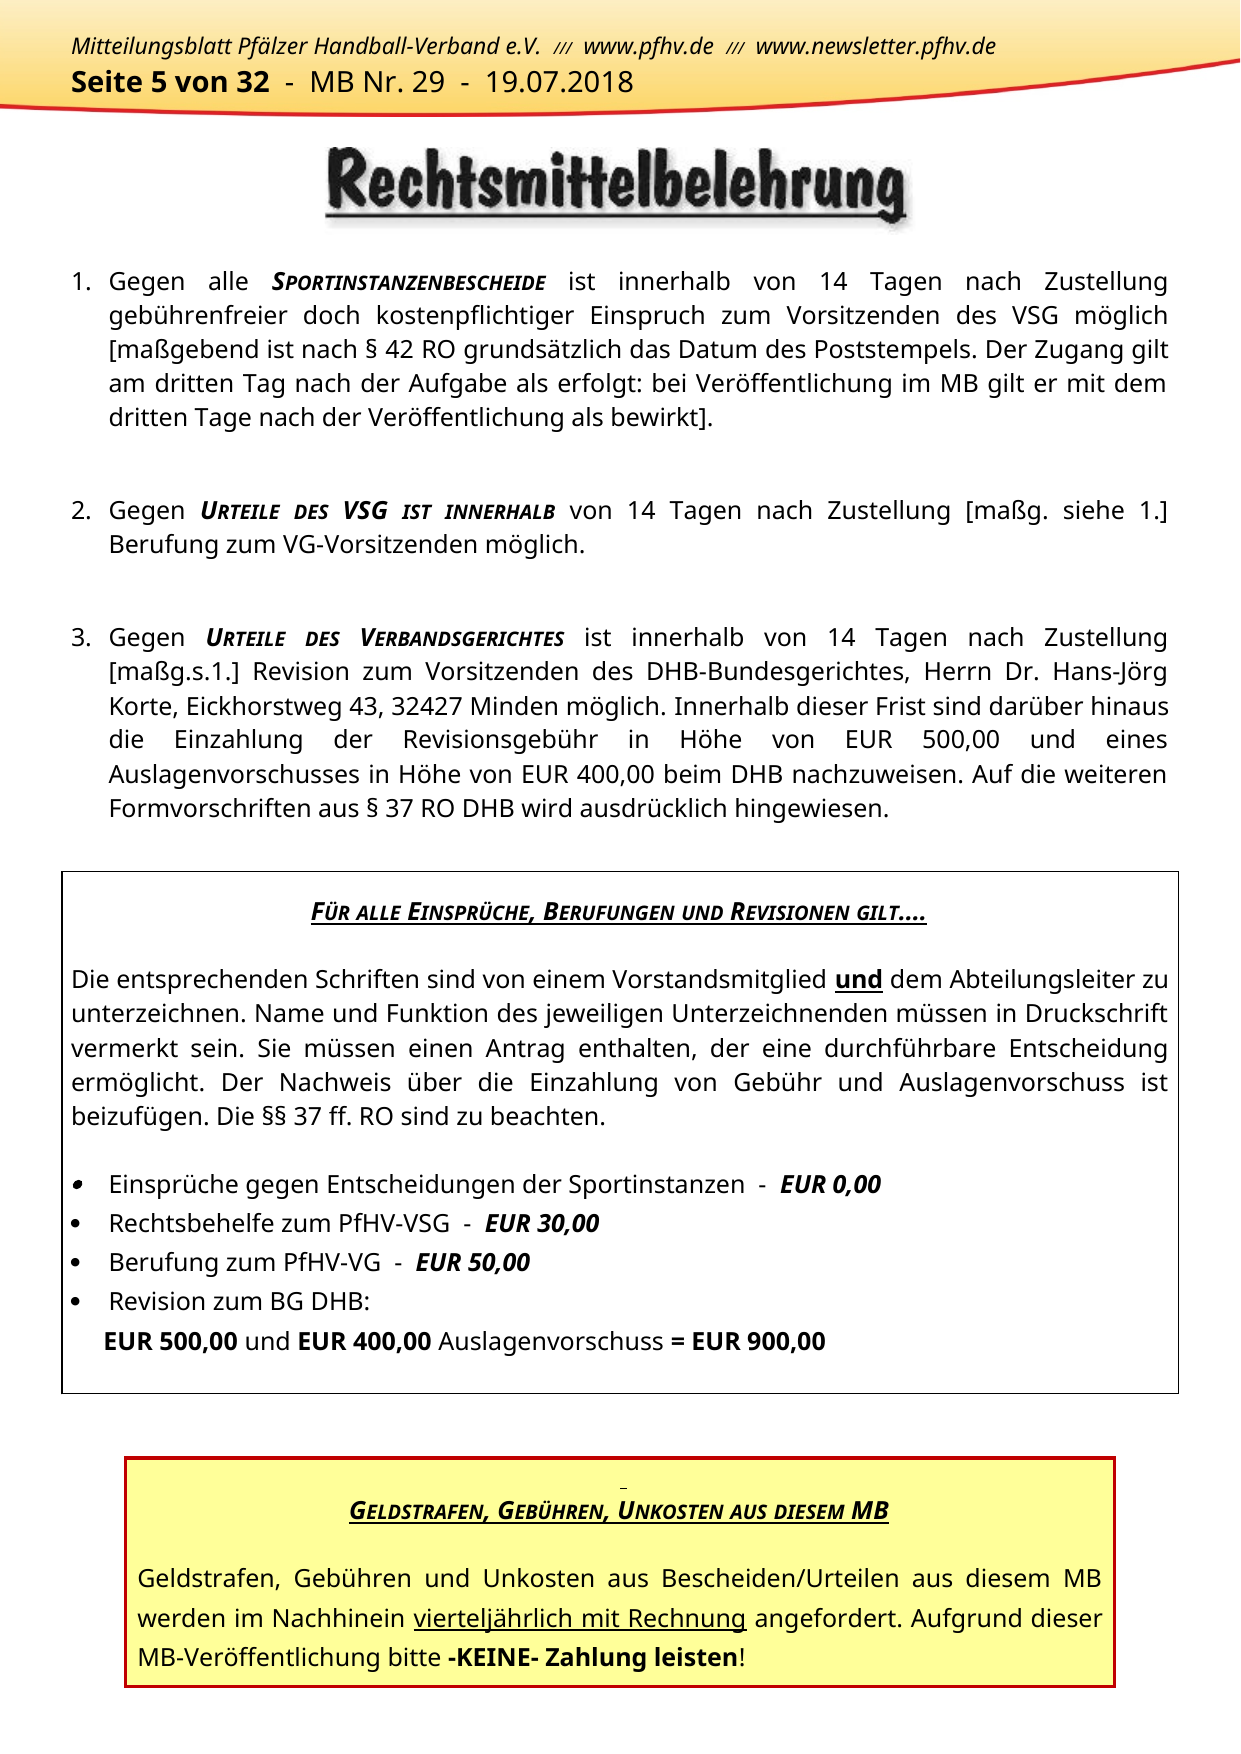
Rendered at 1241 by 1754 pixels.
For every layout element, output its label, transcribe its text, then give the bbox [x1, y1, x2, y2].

table_header Geldstrafen, Gebühren, Unkosten aus diesem MB Geldstrafen, Gebühren und Unkosten aus Bescheiden/Urteilen aus diesem MB werden im Nachhinein vierteljährlich mit Rechnung angefordert. Aufgrund dieser MB-Veröffentlichung bitte -KEINE- Zahlung leisten! [127, 1460, 1113, 1685]
text EUR 500,00 und EUR 400,00 Auslagenvorschuss = EUR 900,00 [63, 1320, 1178, 1357]
list Revision zum BG DHB: [63, 1281, 1178, 1318]
picture [0, 0, 1241, 117]
list Berufung zum PfHV-VG - EUR 50,00 [63, 1242, 1178, 1279]
picture [324, 147, 916, 235]
text Für alle Einsprüche, Berufungen und Revisionen gilt.... [71, 894, 1169, 928]
list Gegen alle Sportinstanzenbescheide ist innerhalb von 14 Tagen nach Zustellung gebührenfreier doch kostenpflichtiger Einspruch zum Vorsitzenden des VSG möglich [maßgebend ist nach § 42 RO grundsätzlich das Datum des Poststempels. Der Zugang gilt am dritten Tag nach der Aufgabe als erfolgt: bei Veröffentlichung im MB gilt er mit dem dritten Tage nach der Veröffentlichung als bewirkt]. [71, 263, 1169, 434]
text Die entsprechenden Schriften sind von einem Vorstandsmitglied und dem Abteilungsleiter zu unterzeichnen. Name und Funktion des jeweiligen Unterzeichnenden müssen in Druckschrift vermerkt sein. Sie müssen einen Antrag enthalten, der eine durchführbare Entscheidung ermöglicht. Der Nachweis über die Einzahlung von Gebühr und Auslagenvorschuss ist beizufügen. Die §§ 37 ff. RO sind zu beachten. [71, 962, 1169, 1132]
list Einsprüche gegen Entscheidungen der Sportinstanzen - EUR 0,00 [71, 1166, 1169, 1201]
list Rechtsbehelfe zum PfHV-VSG - EUR 30,00 [63, 1202, 1178, 1240]
list Gegen Urteile des Verbandsgerichtes ist innerhalb von 14 Tagen nach Zustellung [maßg.s.1.] Revision zum Vorsitzenden des DHB-Bundesgerichtes, Herrn Dr. Hans-Jörg Korte, Eickhorstweg 43, 32427 Minden möglich. Innerhalb dieser Frist sind darüber hinaus die Einzahlung der Revisionsgebühr in Höhe von EUR 500,00 und eines Auslagenvorschusses in Höhe von EUR 400,00 beim DHB nachzuweisen. Auf die weiteren Formvorschriften aus § 37 RO DHB wird ausdrücklich hingewiesen. [71, 620, 1169, 824]
list Gegen Urteile des VSG ist innerhalb von 14 Tagen nach Zustellung [maßg. siehe 1.] Berufung zum VG-Vorsitzenden möglich. [71, 493, 1169, 561]
